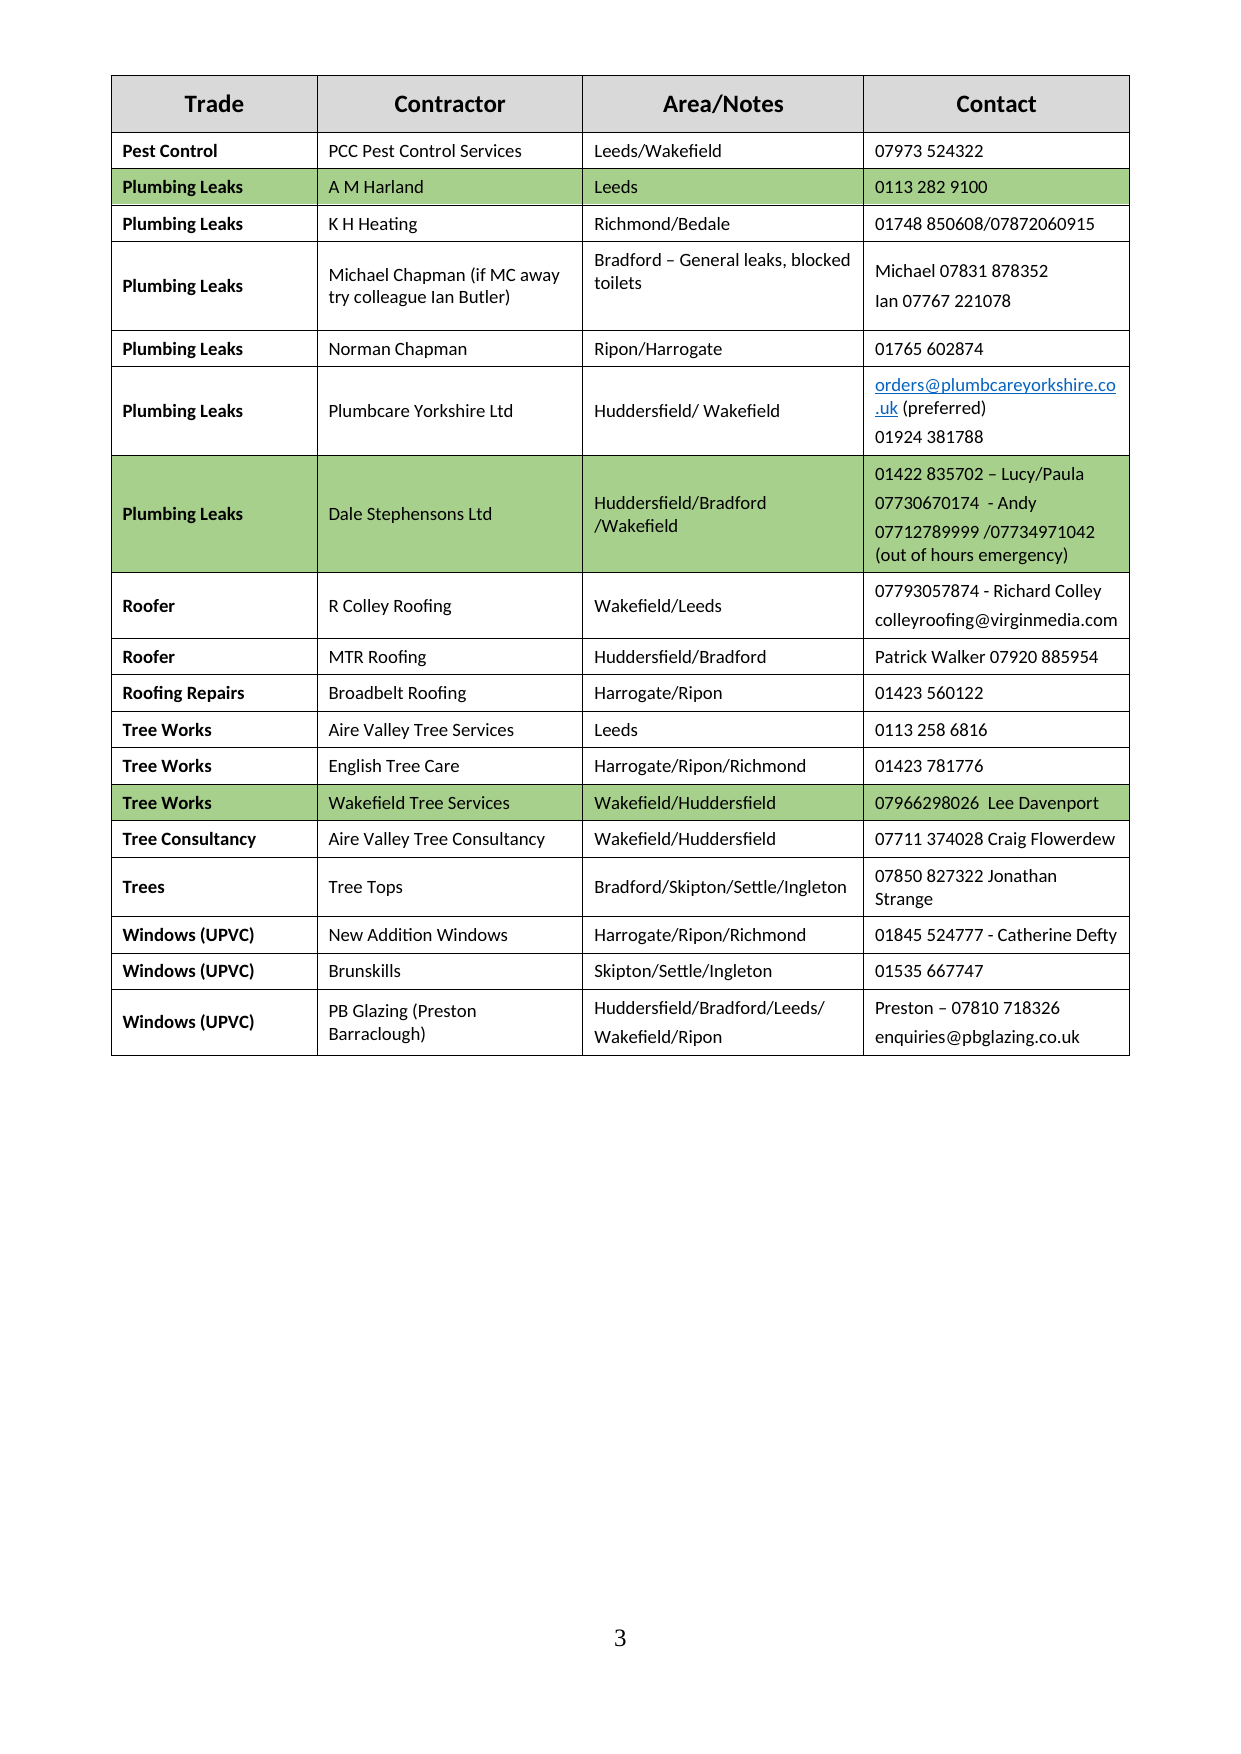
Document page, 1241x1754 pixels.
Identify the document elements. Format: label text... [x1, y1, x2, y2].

table_cell Ripon/Harrogate [583, 331, 863, 366]
table_cell Pest Control [112, 133, 317, 168]
table_cell MTR Roofing [318, 639, 582, 674]
table_cell Tree Works [112, 785, 317, 820]
table_cell Patrick Walker 07920 885954 [864, 639, 1129, 674]
table_cell Leeds [583, 169, 863, 204]
table_header Contact [864, 76, 1129, 132]
table_cell Dale Stephensons Ltd [318, 456, 582, 572]
table_cell Trees [112, 858, 317, 916]
table_cell Leeds/Wakefield [583, 133, 863, 168]
table_cell Roofer [112, 639, 317, 674]
table_cell Tree Consultancy [112, 821, 317, 857]
table_cell Harrogate/Ripon [583, 675, 863, 711]
table_cell Windows (UPVC) [112, 954, 317, 989]
table_cell Skipton/Settle/Ingleton [583, 954, 863, 989]
table_cell Huddersfield/Bradford [583, 639, 863, 674]
table_cell Tree Services [318, 712, 582, 747]
table_cell Broadbelt Roofing [318, 675, 582, 711]
table_cell Huddersfield/Bradford /Wakefield [583, 456, 863, 572]
table_cell Preston – 07810 718326 enquiries@pbglazing.co.uk [864, 990, 1129, 1054]
table_cell A M Harland [318, 169, 582, 204]
table_cell Plumbing Leaks [112, 169, 317, 204]
table_cell 01845 524777 - Catherine Defty [864, 917, 1129, 952]
table_cell PB Glazing (Preston Barraclough) [318, 990, 582, 1054]
table_cell PCC Pest Control Services [318, 133, 582, 168]
table_cell 07793057874 - Richard Colley colleyroofing@virginmedia.com [864, 573, 1129, 638]
table_cell Plumbing Leaks [112, 331, 317, 366]
table_cell 01422 835702 – Lucy/Paula 07730670174 - Andy 07712789999 /07734971042 (out of hours emergency) [864, 456, 1129, 572]
table_cell 07711 374028 Craig Flowerdew [864, 821, 1129, 857]
table_cell Wakefield/Leeds [583, 573, 863, 638]
table_cell 01748 850608/07872060915 [864, 206, 1129, 241]
table_cell Huddersfield/Bradford/Leeds/ Wakefield/Ripon [583, 990, 863, 1054]
table_cell Wakefield Tree Services [318, 785, 582, 820]
table_cell Roofing Repairs [112, 675, 317, 711]
table_cell Leeds [583, 712, 863, 747]
table_cell 07973 524322 [864, 133, 1129, 168]
table_cell Norman Chapman [318, 331, 582, 366]
table_cell Tree Works [112, 712, 317, 747]
table_cell Tree Tops [318, 858, 582, 916]
table_cell orders@plumbcareyorkshire.co.uk (preferred) 01924 381788 [864, 367, 1129, 454]
table_header Trade [112, 76, 317, 132]
table_cell Windows (UPVC) [112, 990, 317, 1054]
table_cell Plumbing Leaks [112, 242, 317, 329]
table_cell Plumbing Leaks [112, 206, 317, 241]
table_cell Michael 07831 878352 Ian 07767 221078 [864, 242, 1129, 329]
table_cell Roofer [112, 573, 317, 638]
table_header Contractor [318, 76, 582, 132]
table_header Area/Notes [583, 76, 863, 132]
table_cell 01765 602874 [864, 331, 1129, 366]
table_cell Huddersfield/ Wakefield [583, 367, 863, 454]
table_cell Brunskills [318, 954, 582, 989]
table_cell 01535 667747 [864, 954, 1129, 989]
table_cell K H Heating [318, 206, 582, 241]
table_cell Plumbing Leaks [112, 456, 317, 572]
table_cell Plumbcare Yorkshire Ltd [318, 367, 582, 454]
table_cell Aire Valley Tree Consultancy [318, 821, 582, 857]
table_cell R Colley Roofing [318, 573, 582, 638]
table_cell 0113 258 6816 [864, 712, 1129, 747]
table_cell 07966298026 Lee Davenport [864, 785, 1129, 820]
table_cell Wakefield/Huddersfield [583, 821, 863, 857]
table_cell Windows (UPVC) [112, 917, 317, 952]
table_cell Bradford – General leaks, blocked toilets [583, 242, 863, 329]
table_cell Bradford/Skipton/Settle/Ingleton [583, 858, 863, 916]
table_cell New Addition Windows [318, 917, 582, 952]
table_cell Tree Works [112, 748, 317, 784]
table_cell Harrogate/Ripon/Richmond [583, 748, 863, 784]
table_cell Harrogate/Ripon/Richmond [583, 917, 863, 952]
table_cell Richmond/Bedale [583, 206, 863, 241]
table_cell Plumbing Leaks [112, 367, 317, 454]
table_cell English Tree Care [318, 748, 582, 784]
table_cell 0113 282 9100 [864, 169, 1129, 204]
table_cell 01423 560122 [864, 675, 1129, 711]
table_cell Michael Chapman (if MC away try colleague Ian Butler) [318, 242, 582, 329]
table_cell 07850 827322 Jonathan Strange [864, 858, 1129, 916]
table_cell Wakefield/Huddersfield [583, 785, 863, 820]
table_cell 01423 781776 [864, 748, 1129, 784]
